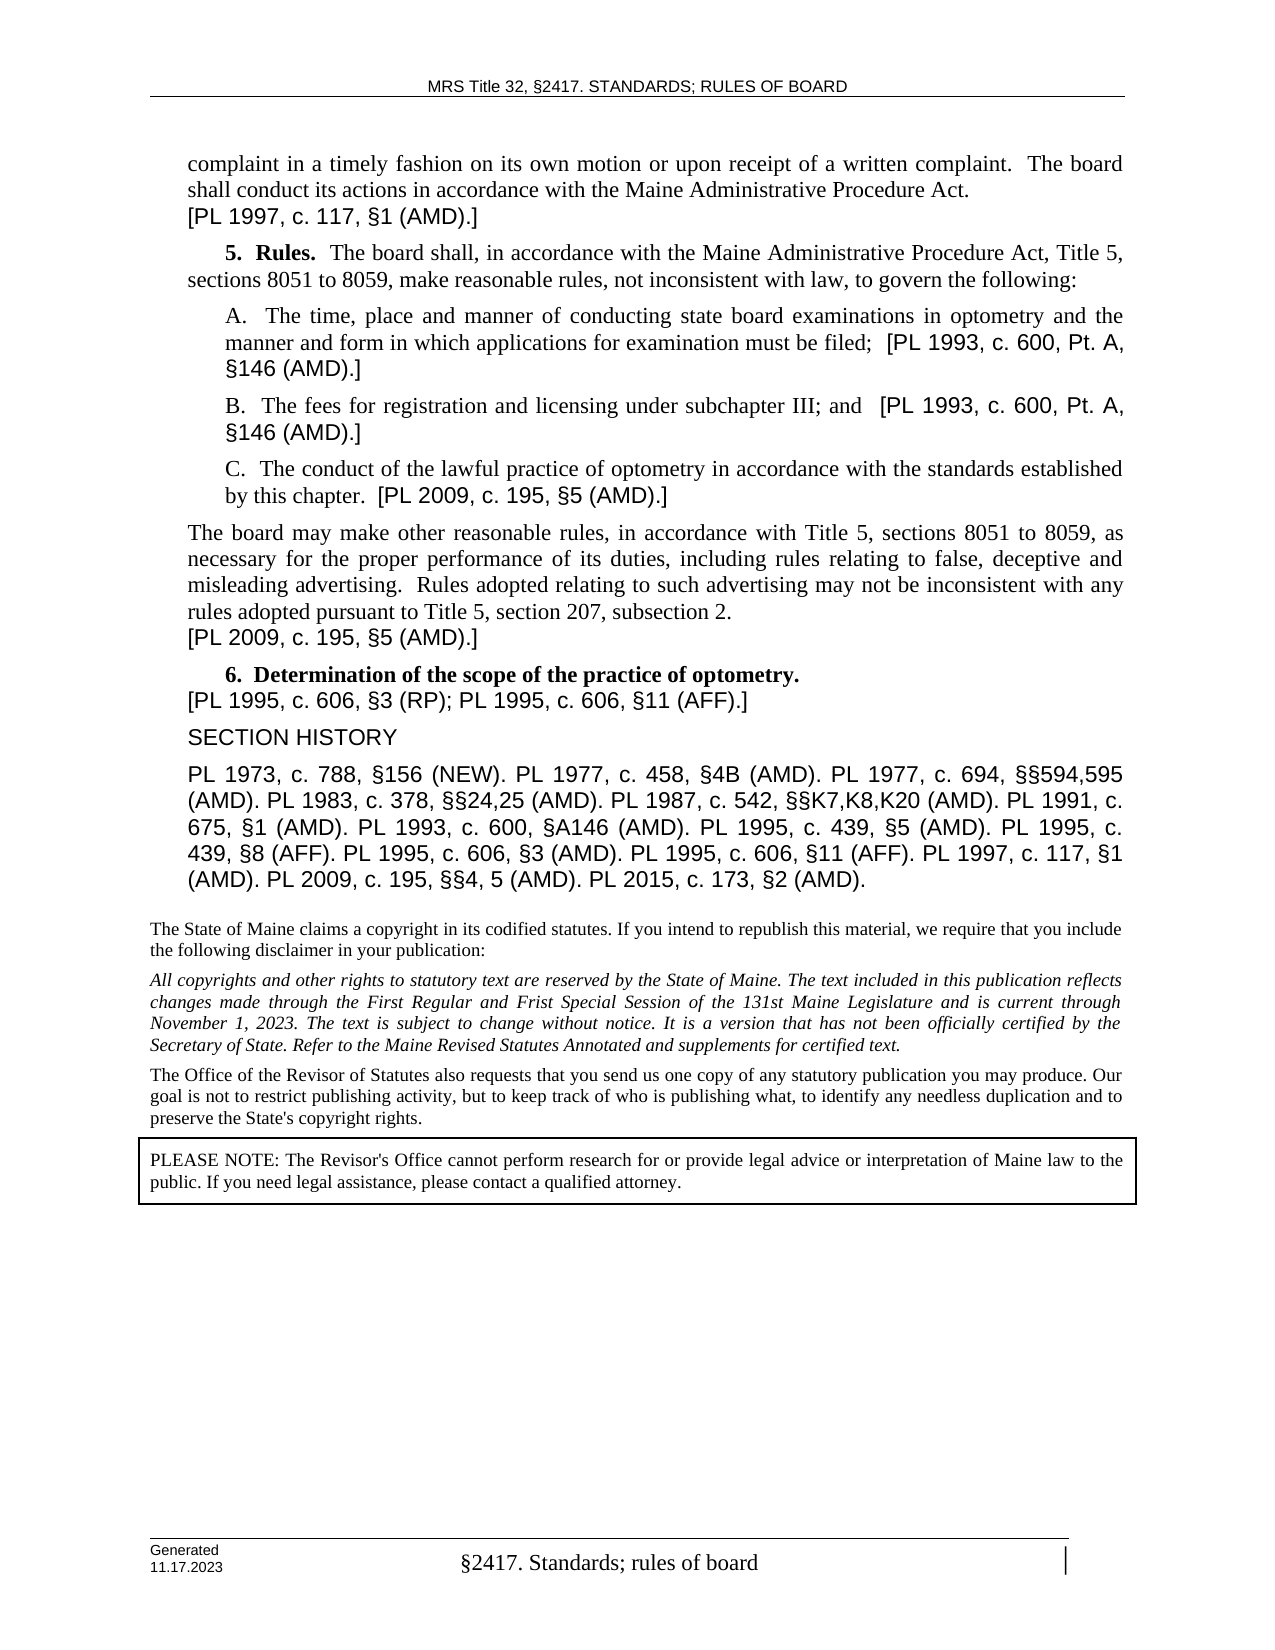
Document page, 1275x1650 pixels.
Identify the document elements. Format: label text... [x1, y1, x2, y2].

text SECTION HISTORY [187, 724, 1125, 750]
text The board may make other reasonable rules, in accordance with Title 5, sections 8051 to 8059, as necessary for the proper performance of its duties, including rules relating to false, deceptive and misleading advertising. Rules adopted relating to such advertising may not be inconsistent with any rules adopted pursuant to Title 5, section 207, subsection 2. [187, 519, 1125, 624]
text PLEASE NOTE: The Revisor's Office cannot perform research for or provide legal advice or interpretation of Maine law to the public. If you need legal assistance, please contact a qualified attorney. [140, 1139, 1135, 1203]
text 5. Rules. The board shall, in accordance with the Maine Administrative Procedure Act, Title 5, sections 8051 to 8059, make reasonable rules, not inconsistent with law, to govern the following: [187, 239, 1125, 292]
text A. The time, place and manner of conducting state board examinations in optometry and the manner and form in which applications for examination must be filed; [PL 1993, c. 600, Pt. A, §146 (AMD).] [225, 303, 1125, 382]
text [PL 1997, c. 117, §1 (AMD).] [187, 203, 1125, 229]
text [PL 2009, c. 195, §5 (AMD).] [187, 624, 1125, 650]
text [PL 1995, c. 606, §3 (RP); PL 1995, c. 606, §11 (AFF).] [187, 687, 1125, 713]
text C. The conduct of the lawful practice of optometry in accordance with the standards established by this chapter. [PL 2009, c. 195, §5 (AMD).] [225, 455, 1125, 508]
text All copyrights and other rights to statutory text are reserved by the State of Maine. The text included in this publication reflects changes made through the First Regular and Frist Special Session of the 131st Maine Legislature and is current through November 1, 2023 . The text is subject to change without notice. It is a version that has not been officially certified by the Secretary of State. Refer to the Maine Revised Statutes Annotated and supplements for certified text. [150, 969, 1125, 1055]
text The State of Maine claims a copyright in its codified statutes. If you intend to republish this material, we require that you include the following disclaimer in your publication: [150, 917, 1125, 961]
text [187, 150, 1125, 203]
text The Office of the Revisor of Statutes also requests that you send us one copy of any statutory publication you may produce. Our goal is not to restrict publishing activity, but to keep track of who is publishing what, to identify any needless duplication and to preserve the State's copyright rights. [150, 1063, 1125, 1128]
text B. The fees for registration and licensing under subchapter III; and [PL 1993, c. 600, Pt. A, §146 (AMD).] [225, 392, 1125, 445]
text PL 1973, c. 788, §156 (NEW). PL 1977, c. 458, §4B (AMD). PL 1977, c. 694, §§594,595 (AMD). PL 1983, c. 378, §§24,25 (AMD). PL 1987, c. 542, §§K7,K8,K20 (AMD). PL 1991, c. 675, §1 (AMD). PL 1993, c. 600, §A146 (AMD). PL 1995, c. 439, §5 (AMD). PL 1995, c. 439, §8 (AFF). PL 1995, c. 606, §3 (AMD). PL 1995, c. 606, §11 (AFF). PL 1997, c. 117, §1 (AMD). PL 2009, c. 195, §§4, 5 (AMD). PL 2015, c. 173, §2 (AMD). [187, 761, 1125, 892]
text 6. Determination of the scope of the practice of optometry. [187, 661, 1125, 687]
